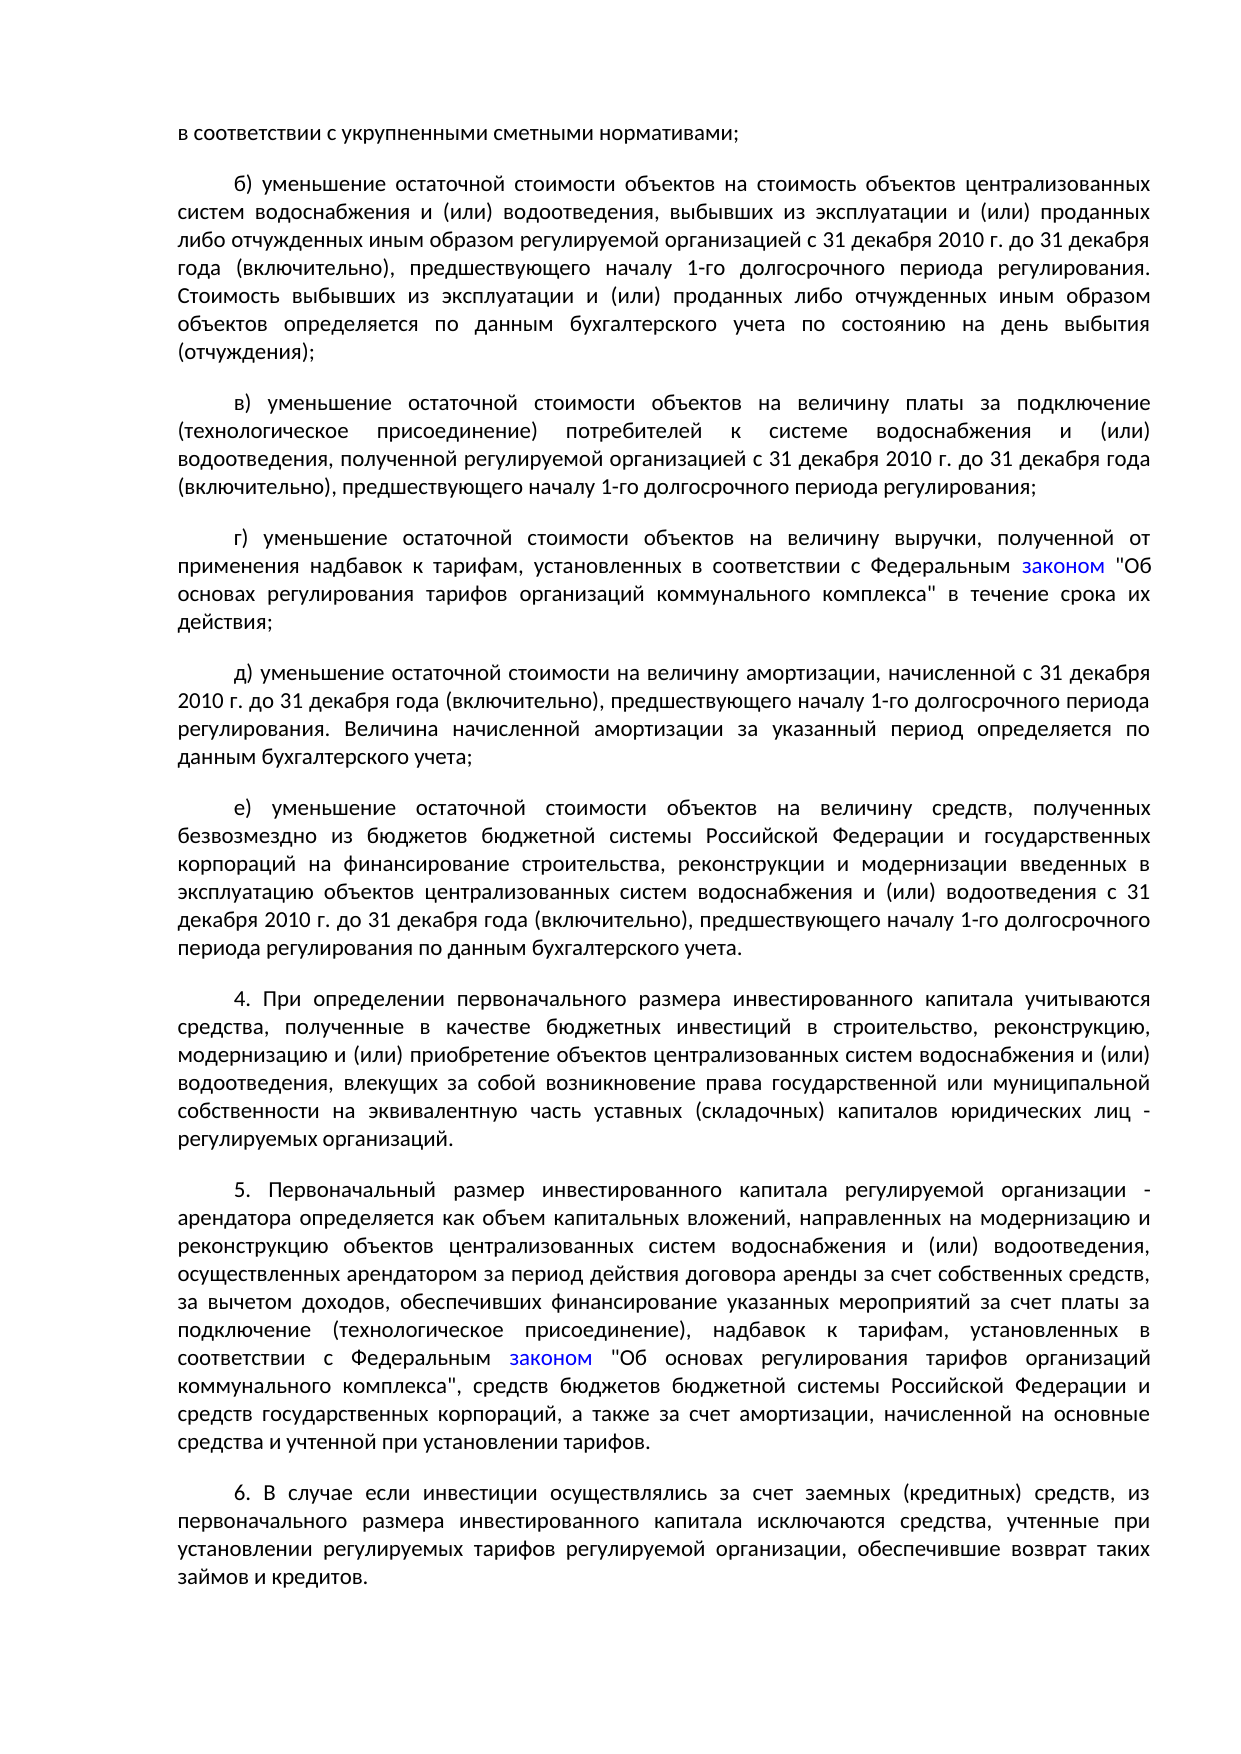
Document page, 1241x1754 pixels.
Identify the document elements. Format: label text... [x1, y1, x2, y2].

text 5. Первоначальный размер инвестированного капитала регулируемой организации - арендатора определяется как объем капитальных вложений, направленных на модернизацию и реконструкцию объектов централизованных систем водоснабжения и (или) водоотведения, осуществленных арендатором за период действия договора аренды за счет собственных средств, за вычетом доходов, обеспечивших финансирование указанных мероприятий за счет платы за подключение (технологическое присоединение), надбавок к тарифам, установленных в соответствии с Федеральным законом "Об основах регулирования тарифов организаций коммунального комплекса", средств бюджетов бюджетной системы Российской Федерации и средств государственных корпораций, а также за счет амортизации, начисленной на основные средства и учтенной при установлении тарифов. [177, 1175, 1152, 1455]
text г) уменьшение остаточной стоимости объектов на величину выручки, полученной от применения надбавок к тарифам, установленных в соответствии с Федеральным законом "Об основах регулирования тарифов организаций коммунального комплекса" в течение срока их действия; [177, 523, 1152, 635]
text д) уменьшение остаточной стоимости на величину амортизации, начисленной с 31 декабря 2010 г. до 31 декабря года (включительно), предшествующего началу 1-го долгосрочного периода регулирования. Величина начисленной амортизации за указанный период определяется по данным бухгалтерского учета; [177, 658, 1152, 770]
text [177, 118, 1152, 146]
text е) уменьшение остаточной стоимости объектов на величину средств, полученных безвозмездно из бюджетов бюджетной системы Российской Федерации и государственных корпораций на финансирование строительства, реконструкции и модернизации введенных в эксплуатацию объектов централизованных систем водоснабжения и (или) водоотведения с 31 декабря 2010 г. до 31 декабря года (включительно), предшествующего началу 1-го долгосрочного периода регулирования по данным бухгалтерского учета. [177, 793, 1152, 961]
text в) уменьшение остаточной стоимости объектов на величину платы за подключение (технологическое присоединение) потребителей к системе водоснабжения и (или) водоотведения, полученной регулируемой организацией с 31 декабря 2010 г. до 31 декабря года (включительно), предшествующего началу 1-го долгосрочного периода регулирования; [177, 388, 1152, 500]
text 6. В случае если инвестиции осуществлялись за счет заемных (кредитных) средств, из первоначального размера инвестированного капитала исключаются средства, учтенные при установлении регулируемых тарифов регулируемой организации, обеспечившие возврат таких займов и кредитов. [177, 1478, 1152, 1590]
text 4. При определении первоначального размера инвестированного капитала учитываются средства, полученные в качестве бюджетных инвестиций в строительство, реконструкцию, модернизацию и (или) приобретение объектов централизованных систем водоснабжения и (или) водоотведения, влекущих за собой возникновение права государственной или муниципальной собственности на эквивалентную часть уставных (складочных) капиталов юридических лиц - регулируемых организаций. [177, 984, 1152, 1152]
text б) уменьшение остаточной стоимости объектов на стоимость объектов централизованных систем водоснабжения и (или) водоотведения, выбывших из эксплуатации и (или) проданных либо отчужденных иным образом регулируемой организацией с 31 декабря 2010 г. до 31 декабря года (включительно), предшествующего началу 1-го долгосрочного периода регулирования. Стоимость выбывших из эксплуатации и (или) проданных либо отчужденных иным образом объектов определяется по данным бухгалтерского учета по состоянию на день выбытия (отчуждения); [177, 169, 1152, 365]
